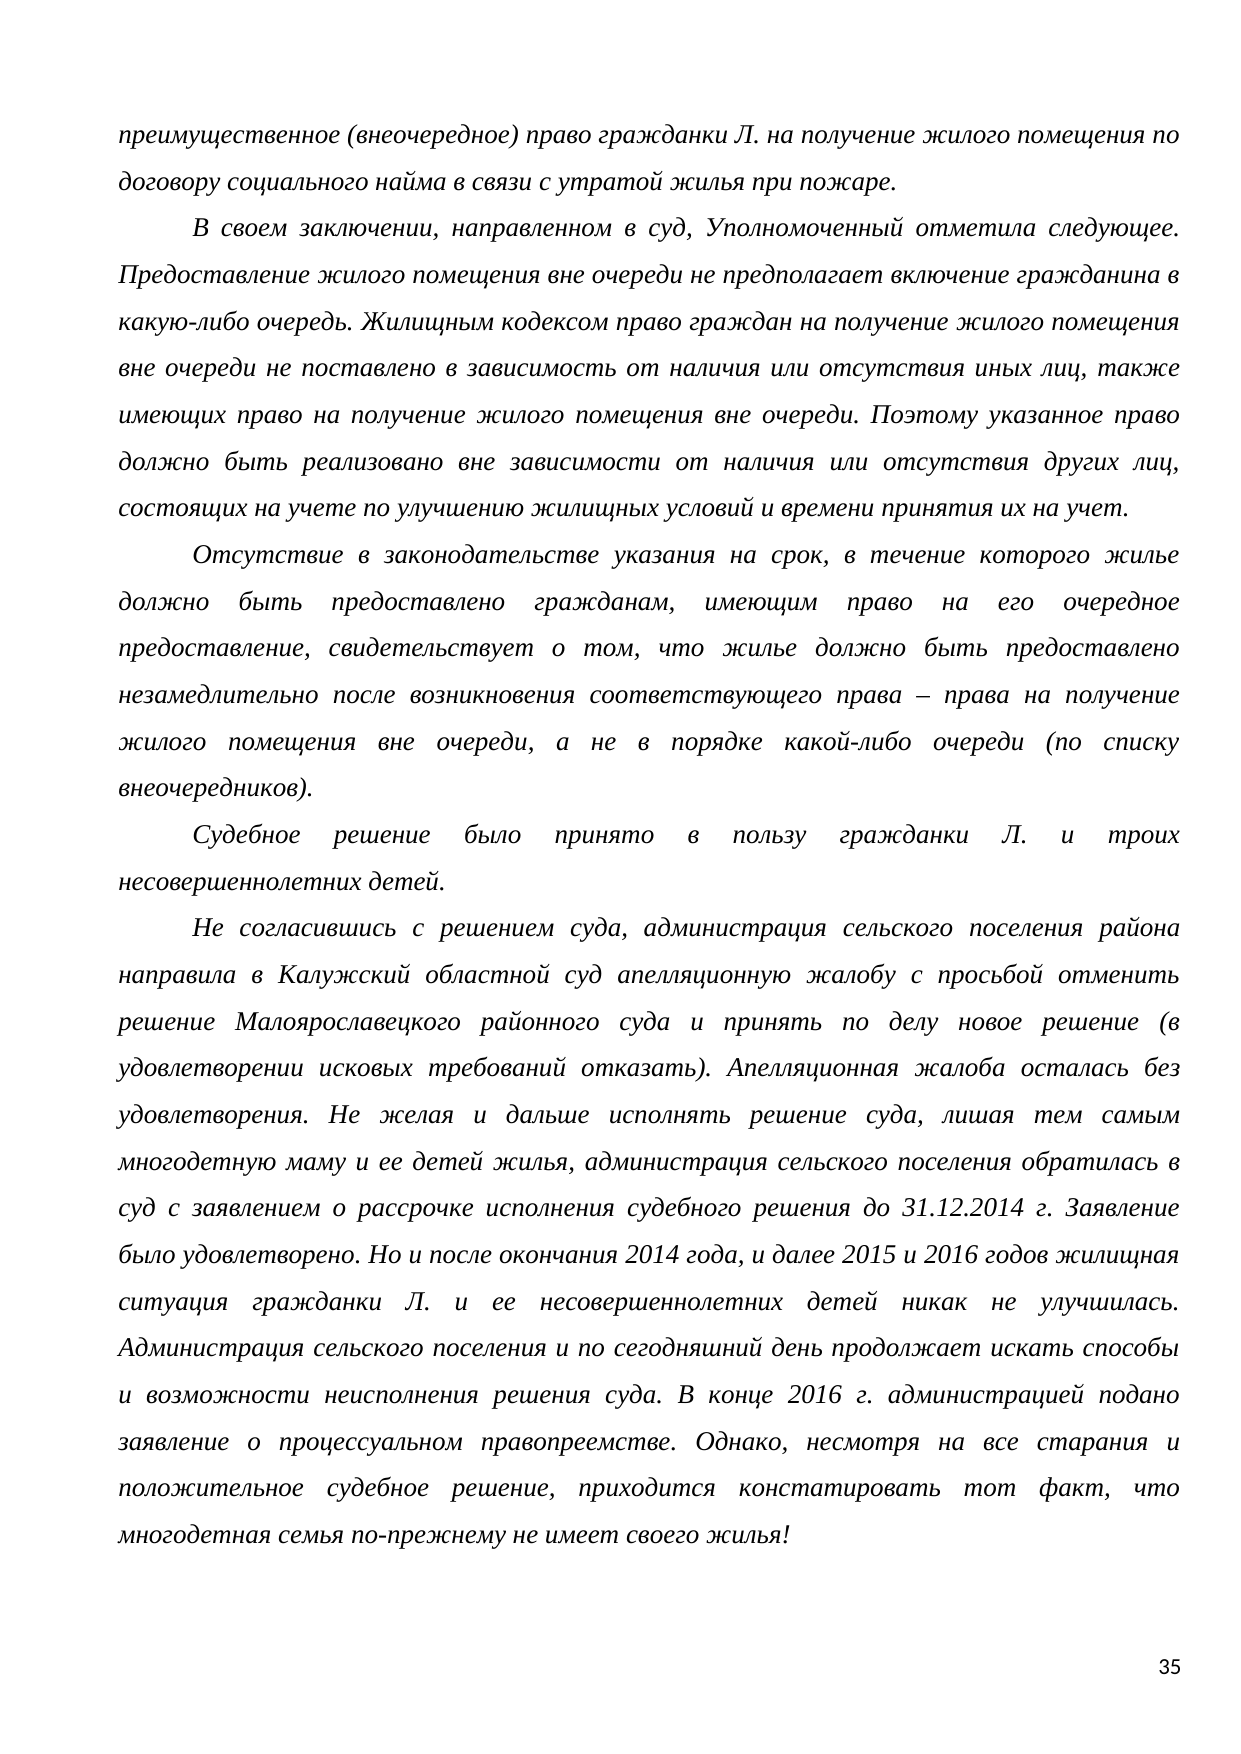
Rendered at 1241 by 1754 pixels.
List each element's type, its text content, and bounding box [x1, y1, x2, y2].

text Не согласившись с решением суда, администрация сельского поселения района направила в Калужский областной суд апелляционную жалобу с просьбой отменить решение Малоярославецкого районного суда и принять по делу новое решение (в удовлетворении исковых требований отказать). Апелляционная жалоба осталась без удовлетворения. Не желая и дальше исполнять решение суда, лишая тем самым многодетную маму и ее детей жилья, администрация сельского поселения обратилась в суд с заявлением о рассрочке исполнения судебного решения до 31.12.2014 г. Заявление было удовлетворено. Но и после окончания 2014 года, и далее 2015 и 2016 годов жилищная ситуация гражданки Л. и ее несовершеннолетних детей никак не улучшилась. Администрация сельского поселения и по сегодняшний день продолжает искать способы и возможности неисполнения решения суда. В конце 2016 г. администрацией подано заявление о процессуальном правопреемстве. Однако, несмотря на все старания и положительное судебное решение, приходится констатировать тот факт, что многодетная семья по-прежнему не имеет своего жилья! [118, 911, 1181, 1549]
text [118, 118, 1181, 196]
text Отсутствие в законодательстве указания на срок, в течение которого жилье должно быть предоставлено гражданам, имеющим право на его очередное предоставление, свидетельствует о том, что жилье должно быть предоставлено незамедлительно после возникновения соответствующего права – права на получение жилого помещения вне очереди, а не в порядке какой-либо очереди (по списку внеочередников). [118, 538, 1181, 803]
text В своем заключении, направленном в суд, Уполномоченный отметила следующее. Предоставление жилого помещения вне очереди не предполагает включение гражданина в какую-либо очередь. Жилищным кодексом право граждан на получение жилого помещения вне очереди не поставлено в зависимость от наличия или отсутствия иных лиц, также имеющих право на получение жилого помещения вне очереди. Поэтому указанное право должно быть реализовано вне зависимости от наличия или отсутствия других лиц, состоящих на учете по улучшению жилищных условий и времени принятия их на учет. [118, 211, 1181, 523]
text Судебное решение было принято в пользу гражданки Л. и троих несовершеннолетних детей. [118, 818, 1181, 896]
